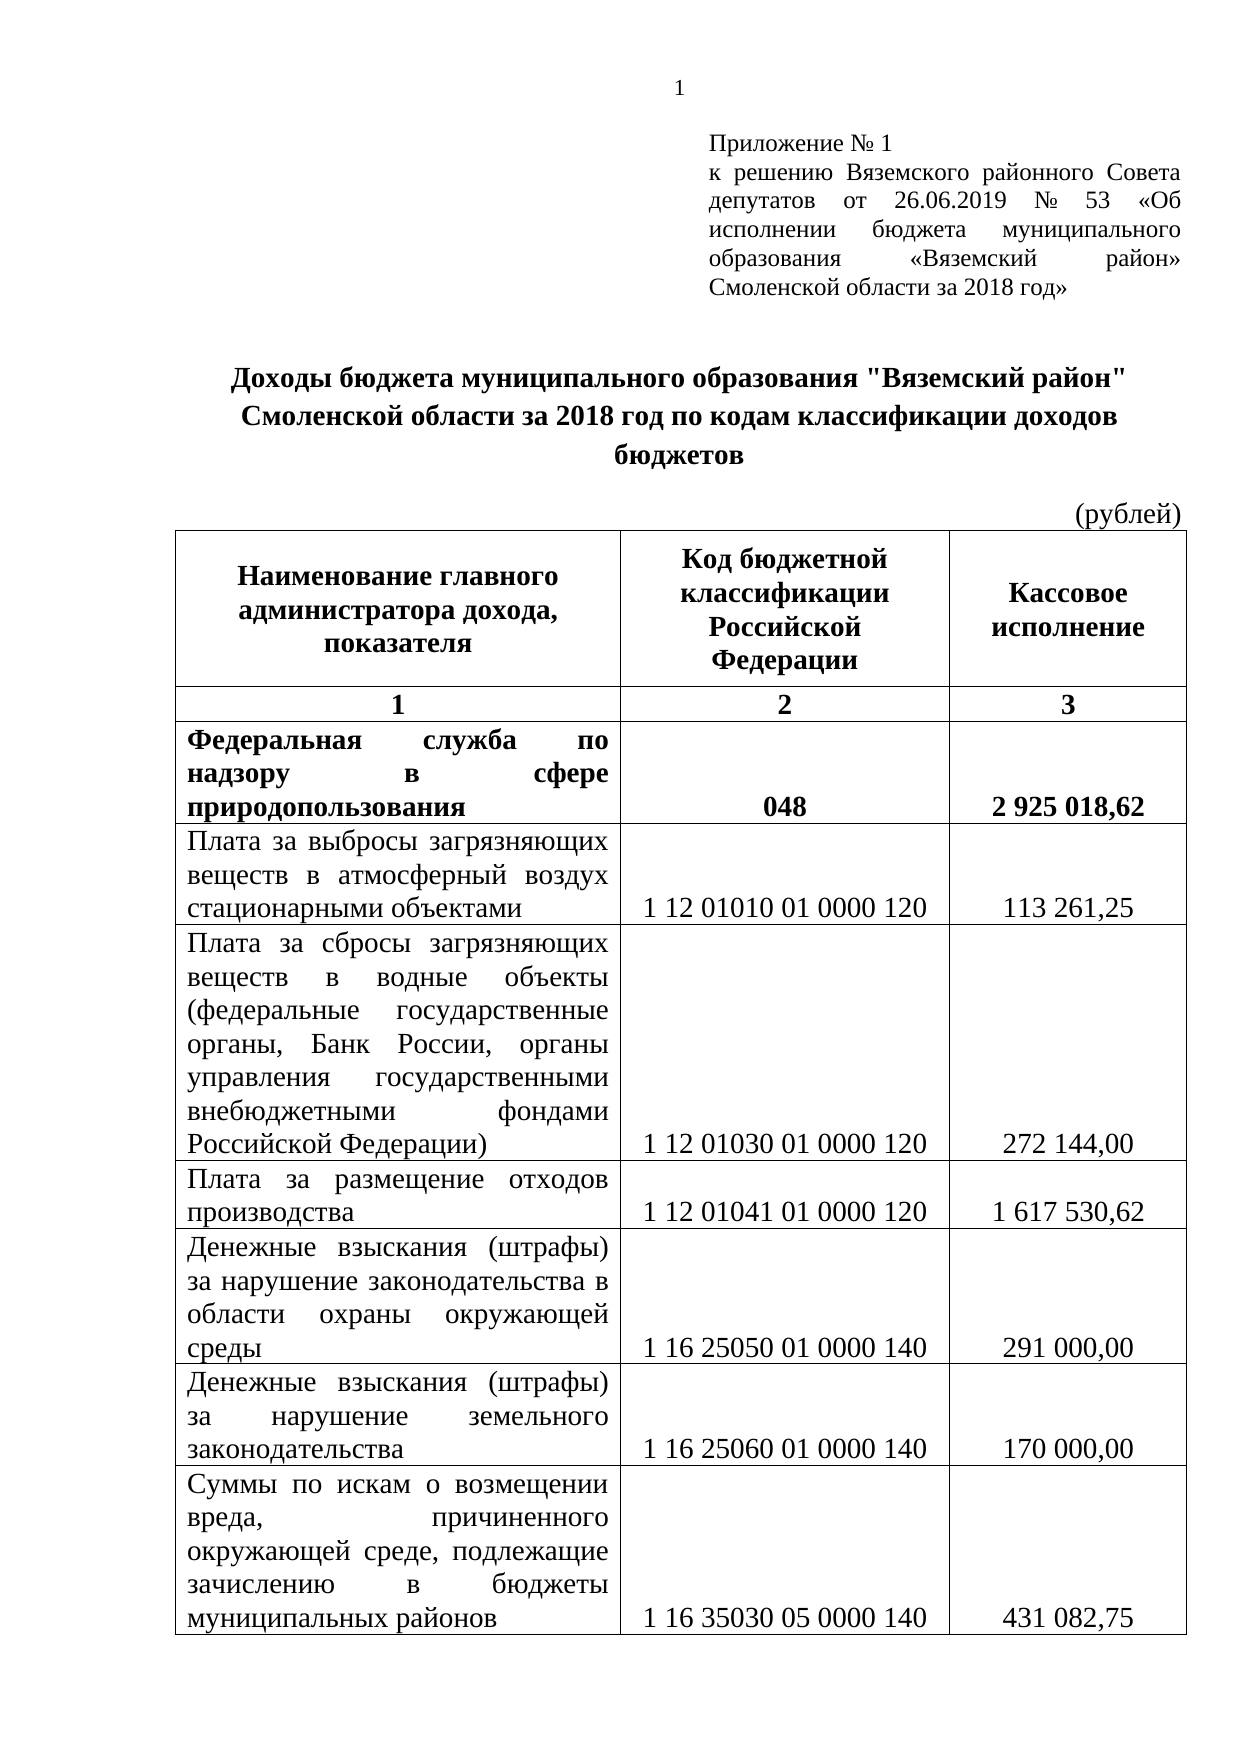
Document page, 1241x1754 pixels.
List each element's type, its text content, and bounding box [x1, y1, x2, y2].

table_header Код бюджетной классификации Российской Федерации [621, 531, 949, 686]
table_cell Денежные взыскания (штрафы) за нарушение земельного законодательства [176, 1364, 620, 1465]
table_cell Суммы по искам о возмещении вреда, причиненного окружающей среде, подлежащие зачислению в бюджеты муниципальных районов [176, 1466, 620, 1634]
table_cell 170 000,00 [950, 1364, 1186, 1465]
table_header Кассовое исполнение [950, 531, 1186, 686]
table_cell 1 16 25060 01 0000 140 [621, 1364, 949, 1465]
table_cell 1 16 35030 05 0000 140 [621, 1466, 949, 1634]
text Приложение № 1 [709, 128, 1181, 157]
table_cell 1 12 01041 01 0000 120 [621, 1161, 949, 1228]
table_cell Плата за сбросы загрязняющих веществ в водные объекты (федеральные государственные органы, Банк России, органы управления государственными внебюджетными фондами Российской Федерации) [176, 925, 620, 1160]
table_cell 048 [621, 722, 949, 822]
table_cell 2 925 018,62 [950, 722, 1186, 822]
table_cell Плата за выбросы загрязняющих веществ в атмосферный воздух стационарными объектами [176, 824, 620, 924]
text (рублей) [177, 496, 1181, 530]
table_header Наименование главного администратора дохода, показателя [176, 531, 620, 686]
table_cell Денежные взыскания (штрафы) за нарушение законодательства в области охраны окружающей среды [176, 1229, 620, 1363]
table_cell 3 [950, 687, 1186, 721]
table_cell 1 16 25050 01 0000 140 [621, 1229, 949, 1363]
text к решению Вяземского районного Совета депутатов от 26.06.2019 № 53 «Об исполнении бюджета муниципального образования «Вяземский район» Смоленской области за 2018 год» [709, 157, 1181, 301]
table_cell Федеральная служба по надзору в сфере природопользования [176, 722, 620, 822]
table_cell 113 261,25 [950, 824, 1186, 924]
table_cell 2 [621, 687, 949, 721]
table_cell 1 12 01030 01 0000 120 [621, 925, 949, 1160]
text Доходы бюджета муниципального образования "Вяземский район" Смоленской области за 2018 год по кодам классификации доходов бюджетов [177, 360, 1181, 471]
table_cell Плата за размещение отходов производства [176, 1161, 620, 1228]
table_cell 1 617 530,62 [950, 1161, 1186, 1228]
table_cell 431 082,75 [950, 1466, 1186, 1634]
table_cell 1 12 01010 01 0000 120 [621, 824, 949, 924]
table_cell 1 [176, 687, 620, 721]
table_cell 291 000,00 [950, 1229, 1186, 1363]
table_cell 272 144,00 [950, 925, 1186, 1160]
